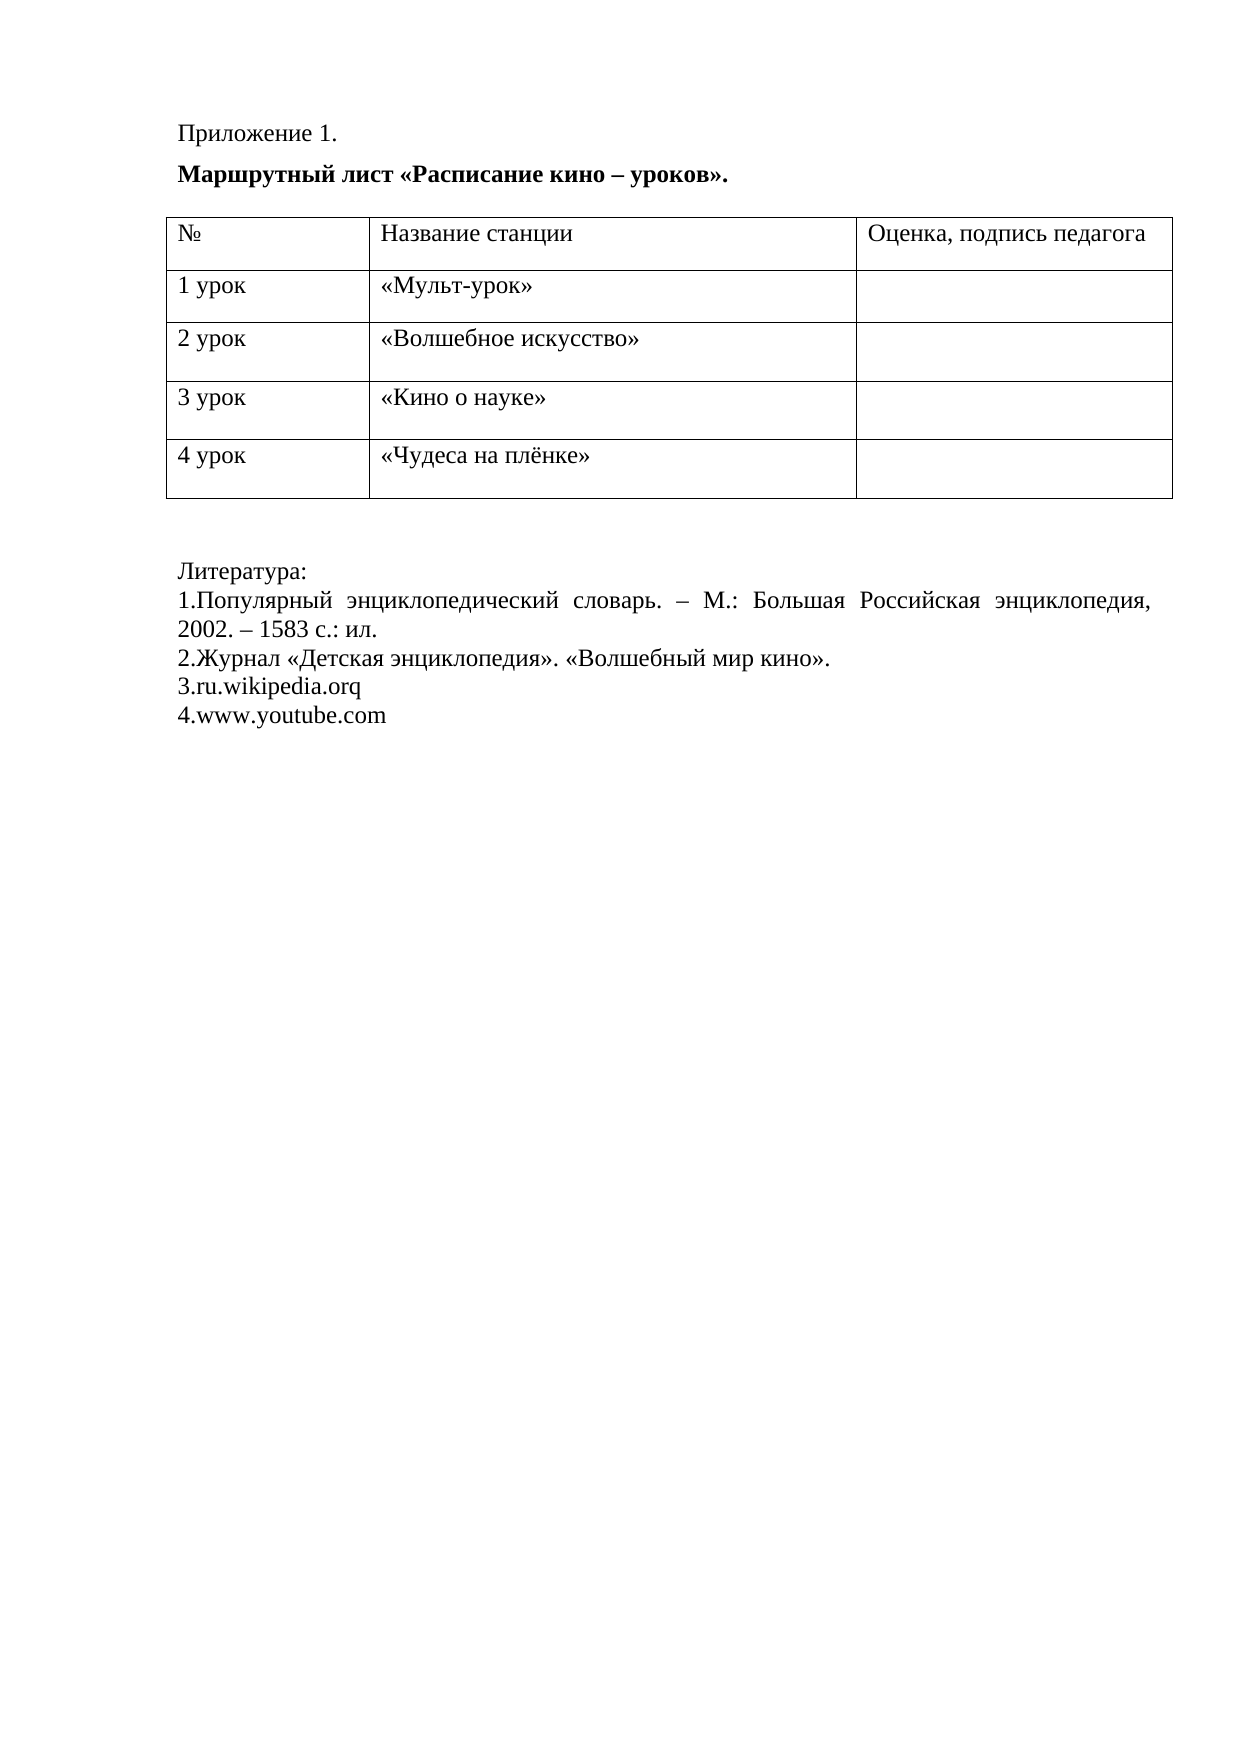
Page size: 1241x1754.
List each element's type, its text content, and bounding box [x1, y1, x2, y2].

table_cell «Кино о науке» [370, 382, 856, 439]
text 1.Популярный энциклопедический словарь. – М.: Большая Российская энциклопедия, 2002. – 1583 с.: ил. [177, 585, 1152, 643]
table_header Название станции [370, 218, 856, 269]
table_cell [857, 271, 1172, 322]
text 2.Журнал «Детская энциклопедия». «Волшебный мир кино». [177, 643, 1152, 671]
table_cell «Волшебное искусство» [370, 323, 856, 381]
text Литература: [177, 556, 1152, 585]
text 3.ru.wikipedia.orq [177, 671, 1152, 700]
table_header № [167, 218, 369, 269]
table_cell «Мульт-урок» [370, 271, 856, 322]
table_header Оценка, подпись педагога [857, 218, 1172, 269]
table_cell 1 урок [167, 271, 369, 322]
text Маршрутный лист «Расписание кино – уроков». [177, 159, 1152, 188]
table_cell «Чудеса на плёнке» [370, 440, 856, 498]
table_cell 3 урок [167, 382, 369, 439]
text Приложение 1. [177, 118, 1152, 147]
table_cell [857, 382, 1172, 439]
table_cell 2 урок [167, 323, 369, 381]
table_cell 4 урок [167, 440, 369, 498]
text 4.www.youtube.com [177, 700, 1152, 729]
table_cell [857, 440, 1172, 498]
table_cell [857, 323, 1172, 381]
